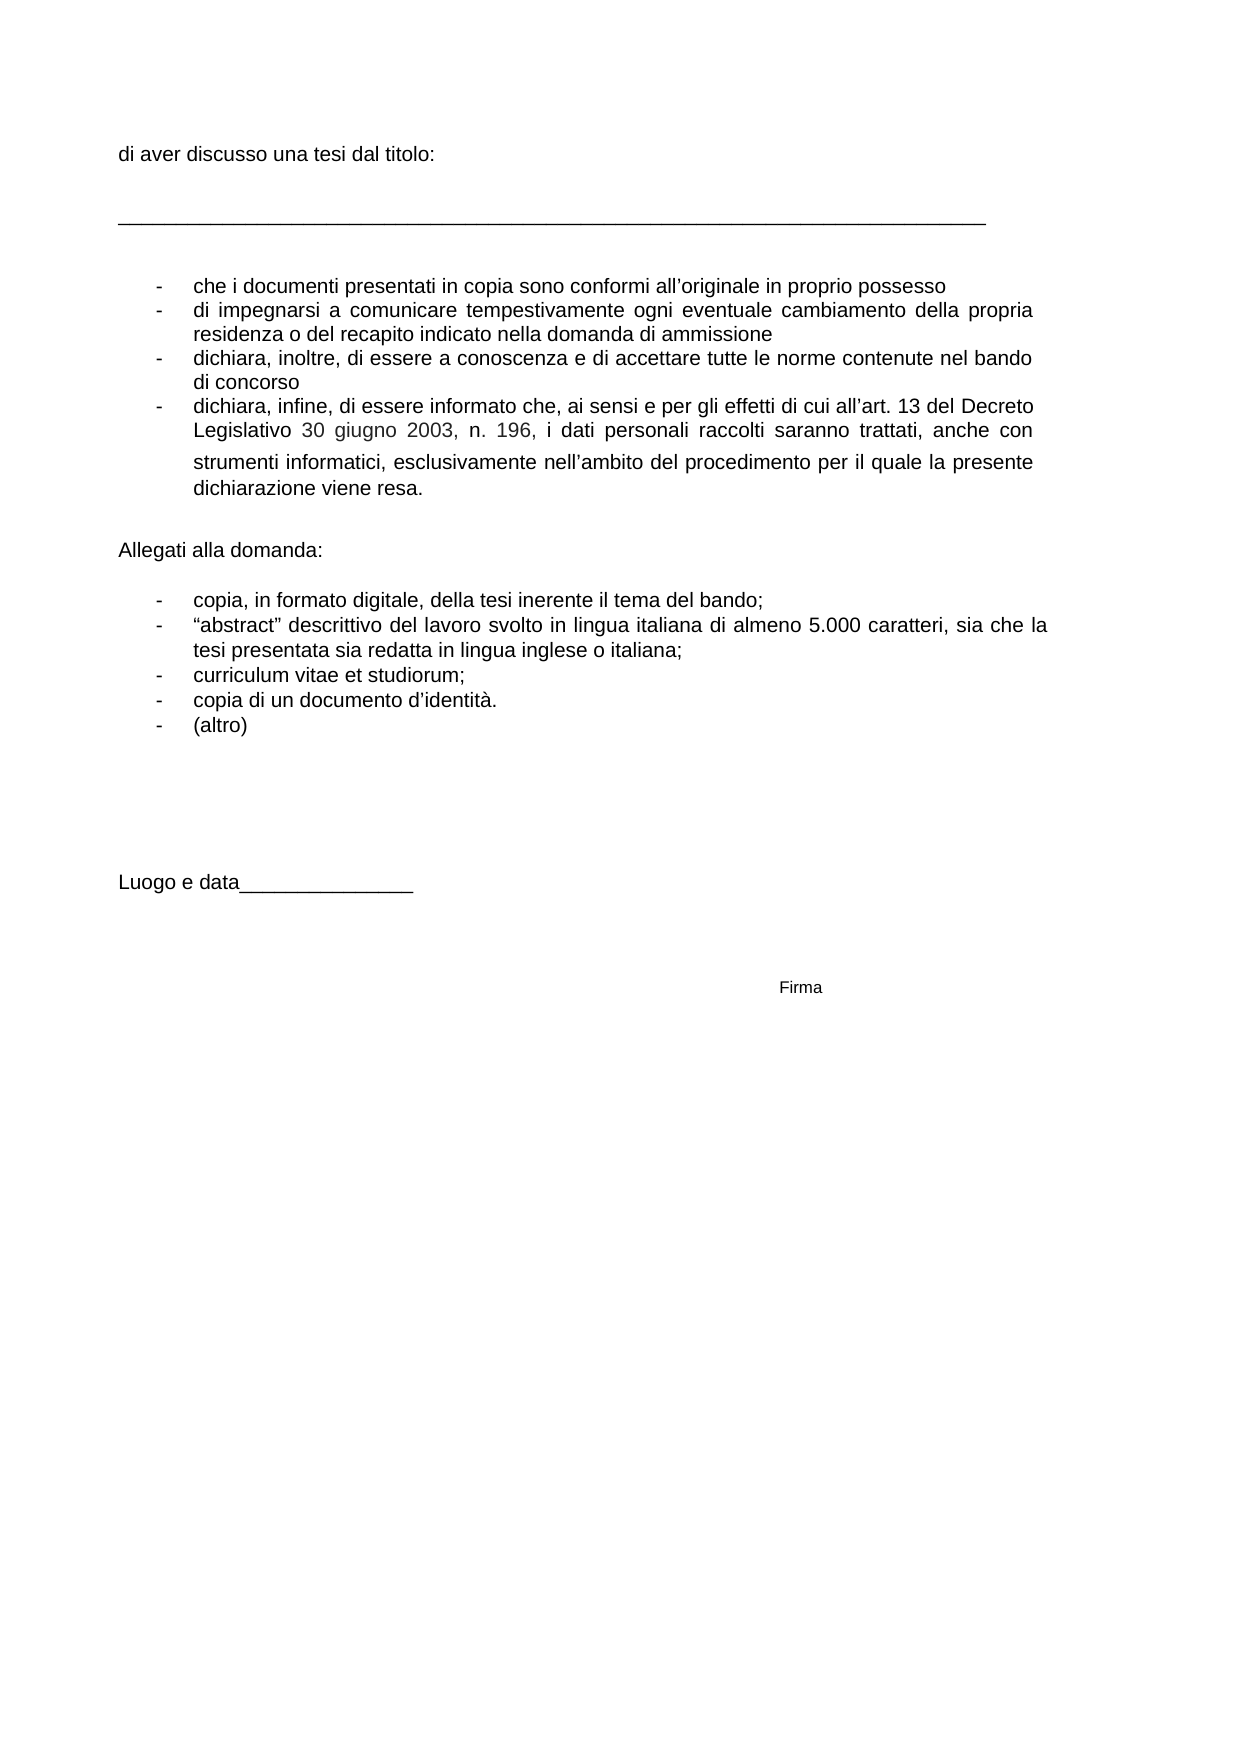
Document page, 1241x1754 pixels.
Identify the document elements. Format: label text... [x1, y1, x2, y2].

text Firma [531, 978, 1048, 1011]
list che i documenti presentati in copia sono conformi all’originale in proprio possesso [156, 274, 1034, 298]
list di impegnarsi a comunicare tempestivamente ogni eventuale cambiamento della propria residenza o del recapito indicato nella domanda di ammissione [156, 298, 1034, 346]
list curriculum vitae et studiorum; [156, 662, 1048, 687]
text Allegati alla domanda: [118, 537, 1048, 562]
list “abstract” descrittivo del lavoro svolto in lingua italiana di almeno 5.000 caratteri, sia che la tesi presentata sia redatta in lingua inglese o italiana; [156, 612, 1048, 662]
list (altro) [156, 712, 1048, 737]
list copia di un documento d’identità. [156, 687, 1048, 712]
list dichiara, infine, di essere informato che, ai sensi e per gli effetti di cui all’art. 13 del Decreto Legislativo 30 giugno 2003, n. 196, i dati personali raccolti saranno trattati, anche con strumenti informatici, esclusivamente nell’ambito del procedimento per il quale la presente dichiarazione viene resa. [156, 394, 1034, 499]
list copia, in formato digitale, della tesi inerente il tema del bando; [156, 587, 1048, 612]
text di aver discusso una tesi dal titolo: ___________________________________________________________________________ [118, 142, 1034, 226]
text Luogo e data_______________ [118, 870, 1048, 966]
list dichiara, inoltre, di essere a conoscenza e di accettare tutte le norme contenute nel bando di concorso [156, 346, 1034, 394]
